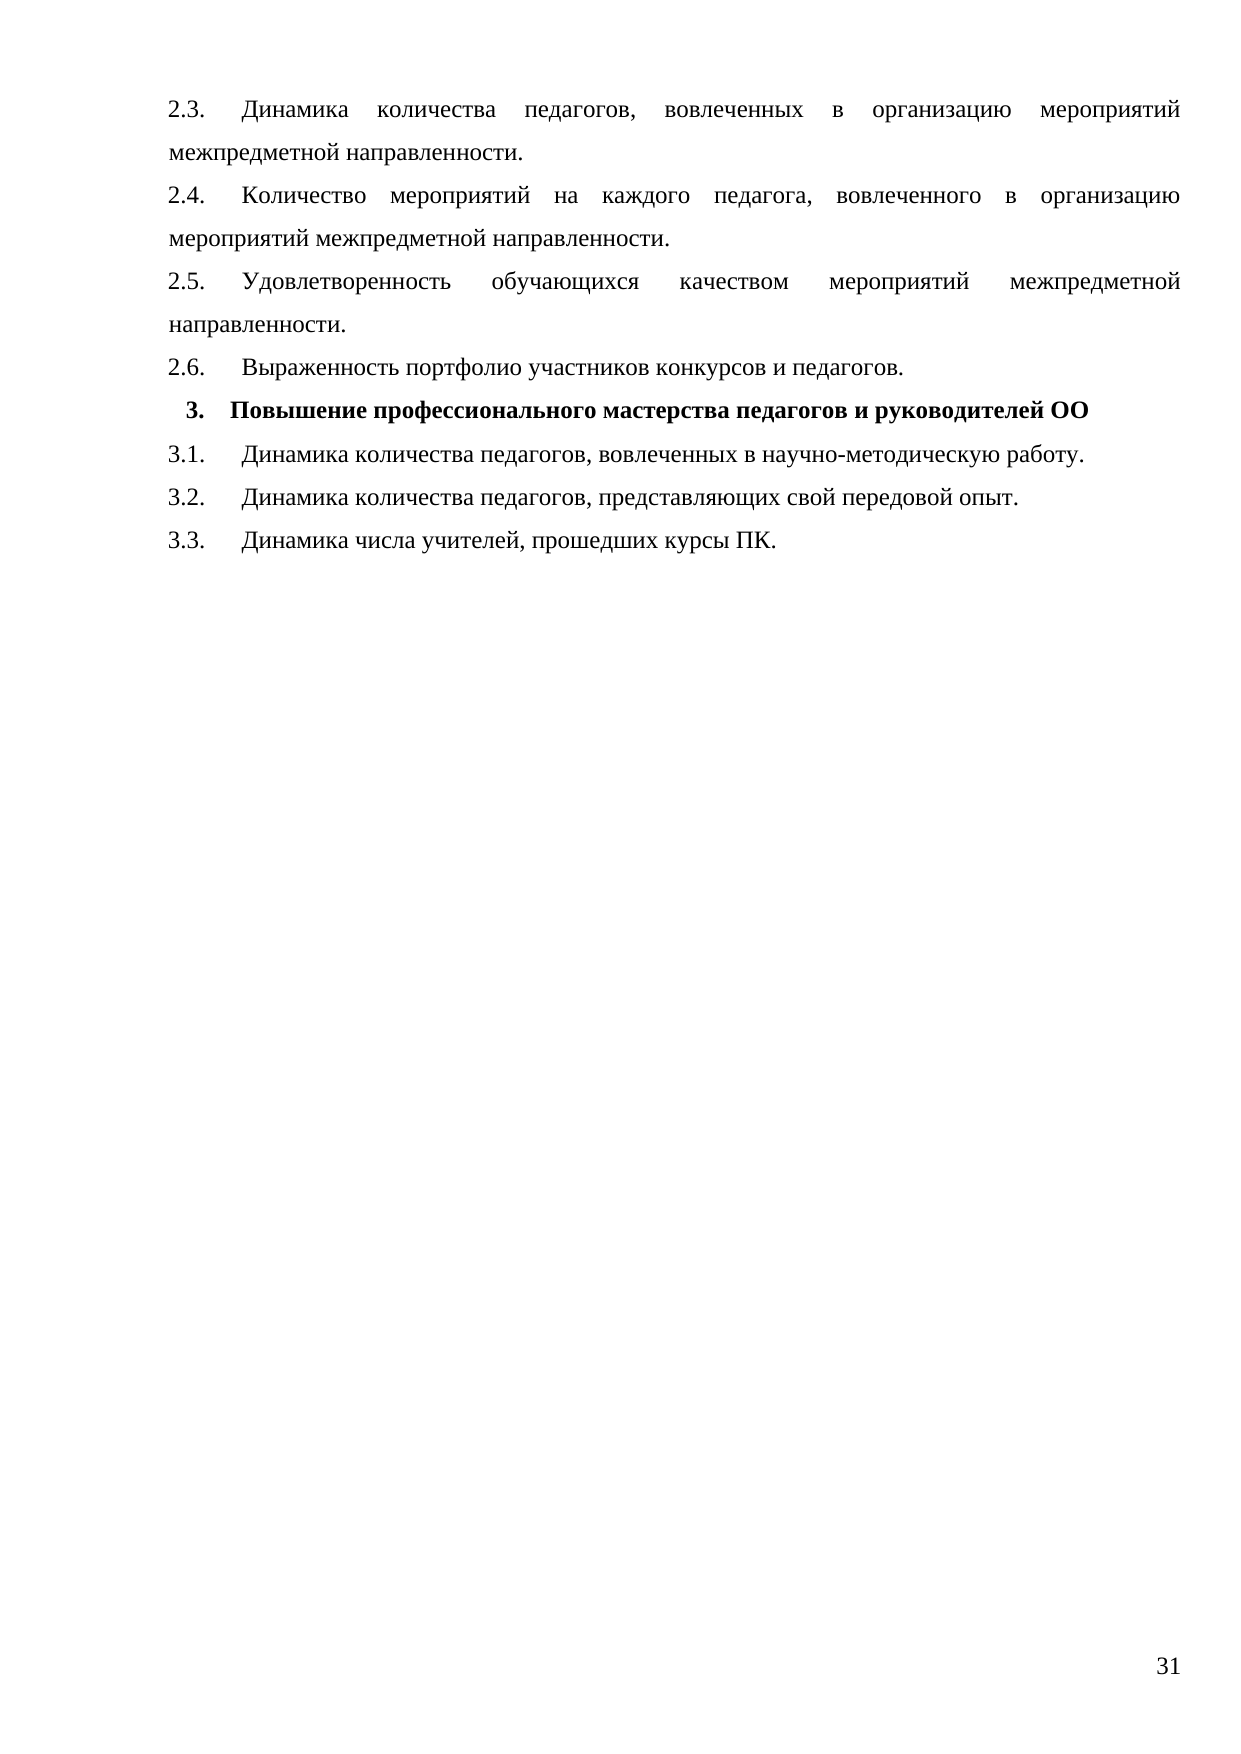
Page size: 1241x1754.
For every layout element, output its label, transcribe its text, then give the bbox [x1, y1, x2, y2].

list Динамика количества педагогов, представляющих свой передовой опыт. [168, 482, 1181, 511]
list Динамика числа учителей, прошедших курсы ПК. [168, 525, 1181, 554]
list Выраженность портфолио участников конкурсов и педагогов. [168, 352, 1181, 381]
list Динамика количества педагогов, вовлеченных в организацию мероприятий межпредметной направленности. [168, 94, 1181, 166]
list Удовлетворенность обучающихся качеством мероприятий межпредметной направленности. [168, 266, 1181, 338]
list Повышение профессионального мастерства педагогов и руководителей ОО [94, 396, 1181, 424]
list Количество мероприятий на каждого педагога, вовлеченного в организацию мероприятий межпредметной направленности. [168, 180, 1181, 252]
list Динамика количества педагогов, вовлеченных в научно-методическую работу. [168, 439, 1181, 467]
